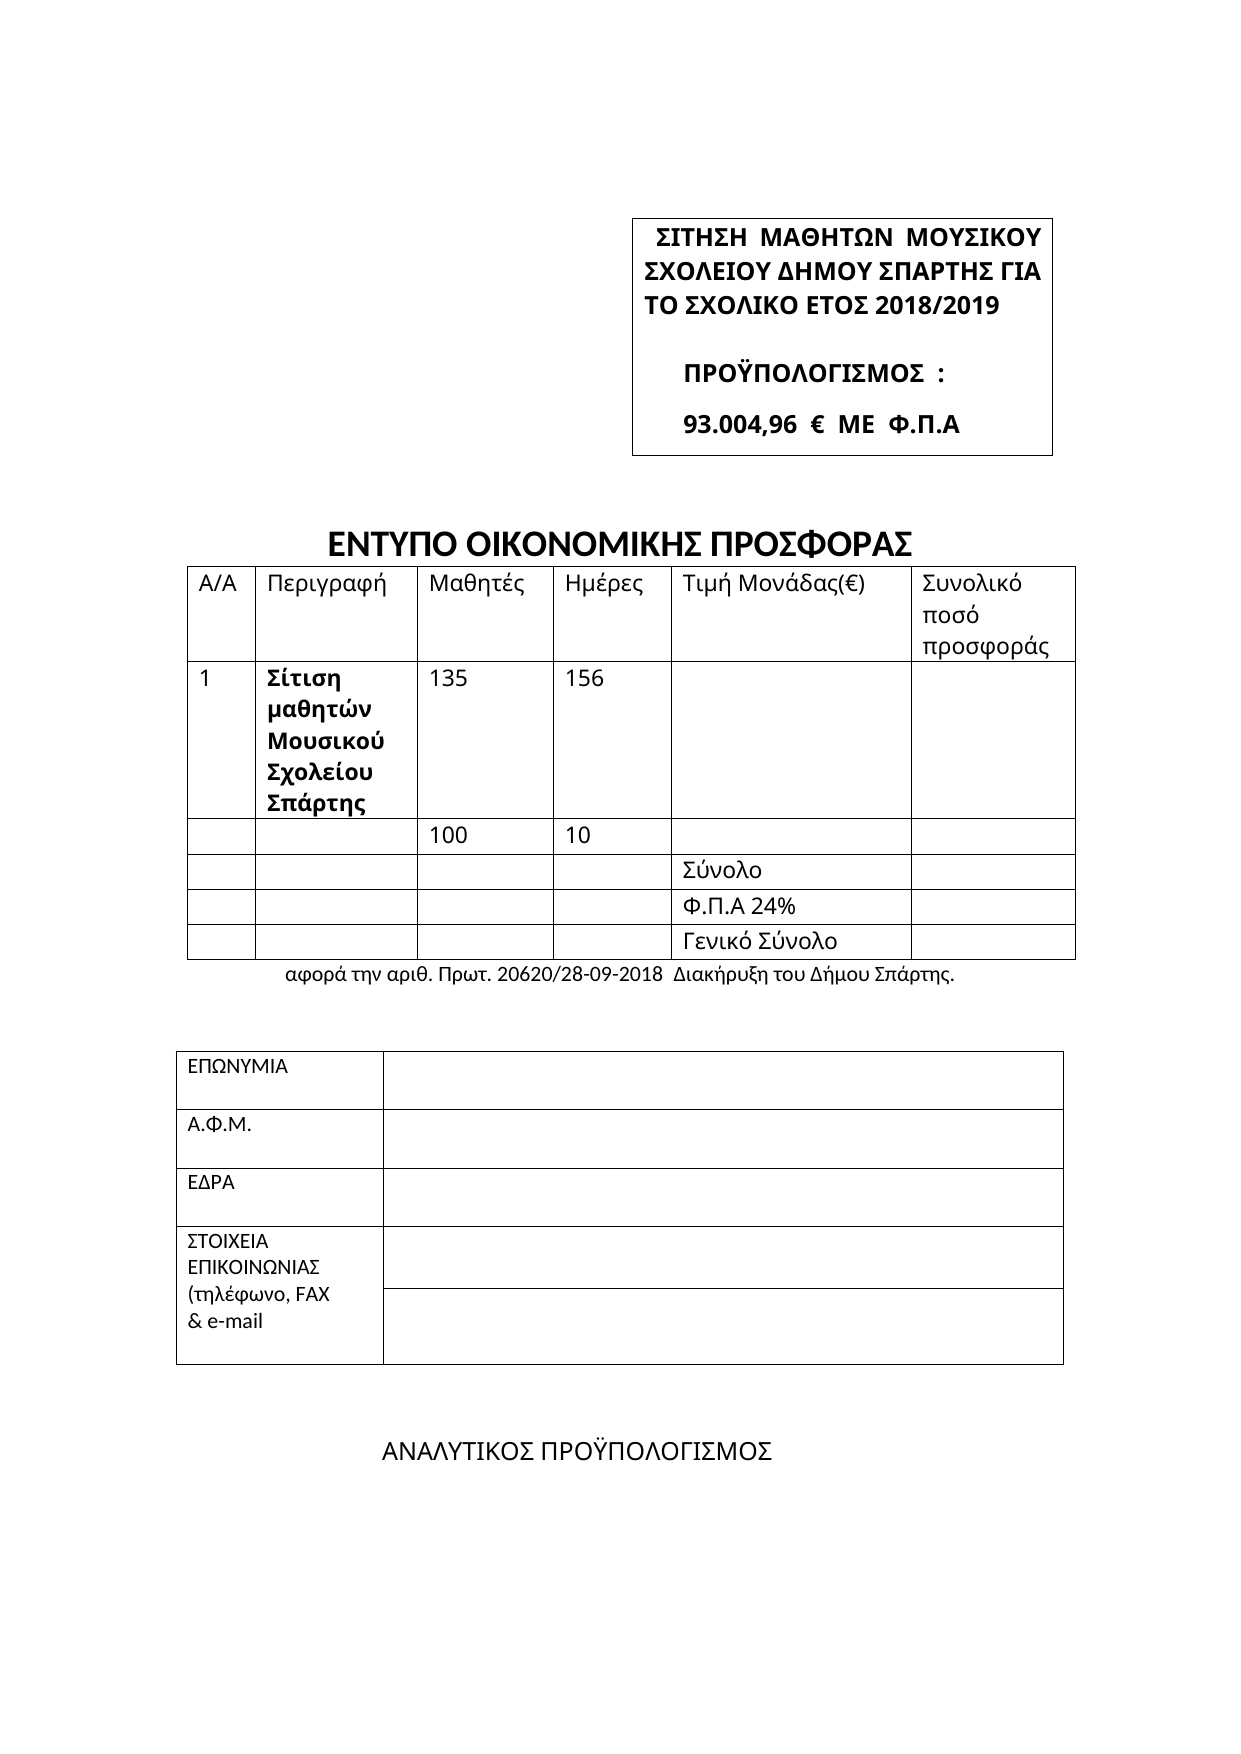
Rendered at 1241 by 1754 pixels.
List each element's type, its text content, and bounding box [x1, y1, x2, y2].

table_header Ημέρες [554, 567, 671, 661]
table_cell [188, 855, 255, 888]
table_cell [188, 925, 255, 959]
table_cell 1 [188, 662, 255, 818]
table_cell [256, 890, 417, 924]
table_header Μαθητές [418, 567, 553, 661]
table_cell Α.Φ.Μ. [177, 1110, 383, 1167]
table_cell [912, 890, 1075, 924]
table_cell [384, 1110, 1063, 1167]
table_cell [418, 855, 553, 888]
table_cell [554, 855, 671, 888]
text ΑΝΑΛΥΤΙΚΟΣ ΠΡΟΫΠΟΛΟΓΙΣΜΟΣ [187, 1433, 1059, 1467]
text ΕΝΤΥΠΟ ΟΙΚΟΝΟΜΙΚΗΣ ΠΡΟΣΦΟΡΑΣ [187, 520, 1053, 566]
table_cell 10 [554, 819, 671, 853]
table_cell Σίτιση μαθητών Μουσικού Σχολείου Σπάρτης [256, 662, 417, 818]
table_cell 135 [418, 662, 553, 818]
table_cell Σύνολο [672, 855, 911, 888]
table_header Συνολικό ποσό προσφοράς [912, 567, 1075, 661]
table_cell [672, 819, 911, 853]
table_cell 156 [554, 662, 671, 818]
table_cell [384, 1227, 1063, 1288]
table_cell [188, 890, 255, 924]
table_header ΣΙΤΗΣΗ ΜΑΘΗΤΩΝ ΜΟΥΣΙΚΟΥ ΣΧΟΛΕΙΟΥ ΔΗΜΟΥ ΣΠΑΡΤΗΣ ΓΙΑ ΤΟ ΣΧΟΛΙΚΟ ΕΤΟΣ 2018/2019 ΠΡΟΫΠΟΛΟΓΙΣΜΟΣ : 93.004,96 € ΜΕ Φ.Π.Α [633, 219, 1052, 455]
table_cell [418, 890, 553, 924]
table_header [384, 1052, 1063, 1109]
table_cell Γενικό Σύνολο [672, 925, 911, 959]
table_cell [256, 855, 417, 888]
table_cell [554, 890, 671, 924]
table_cell [912, 855, 1075, 888]
table_cell [554, 925, 671, 959]
table_cell [256, 819, 417, 853]
table_cell 100 [418, 819, 553, 853]
text αφορά την αριθ. Πρωτ. 20620/28-09-2018 Διακήρυξη του Δήμου Σπάρτης. [187, 960, 1053, 986]
table_cell [912, 662, 1075, 818]
table_header Περιγραφή [256, 567, 417, 661]
table_cell [256, 925, 417, 959]
table_cell ΣΤΟΙΧΕΙΑ ΕΠΙΚΟΙΝΩΝΙΑΣ (τηλέφωνο, FAX & e-mail [177, 1227, 383, 1364]
table_cell Φ.Π.Α 24% [672, 890, 911, 924]
table_header Α/Α [188, 567, 255, 661]
table_cell [418, 925, 553, 959]
table_cell [912, 925, 1075, 959]
table_cell ΕΔΡΑ [177, 1169, 383, 1226]
table_cell [912, 819, 1075, 853]
table_cell [672, 662, 911, 818]
table_cell [188, 819, 255, 853]
table_header ΕΠΩΝΥΜΙΑ [177, 1052, 383, 1109]
table_header Τιμή Μονάδας(€) [672, 567, 911, 661]
table_cell [384, 1289, 1063, 1364]
table_cell [384, 1169, 1063, 1226]
